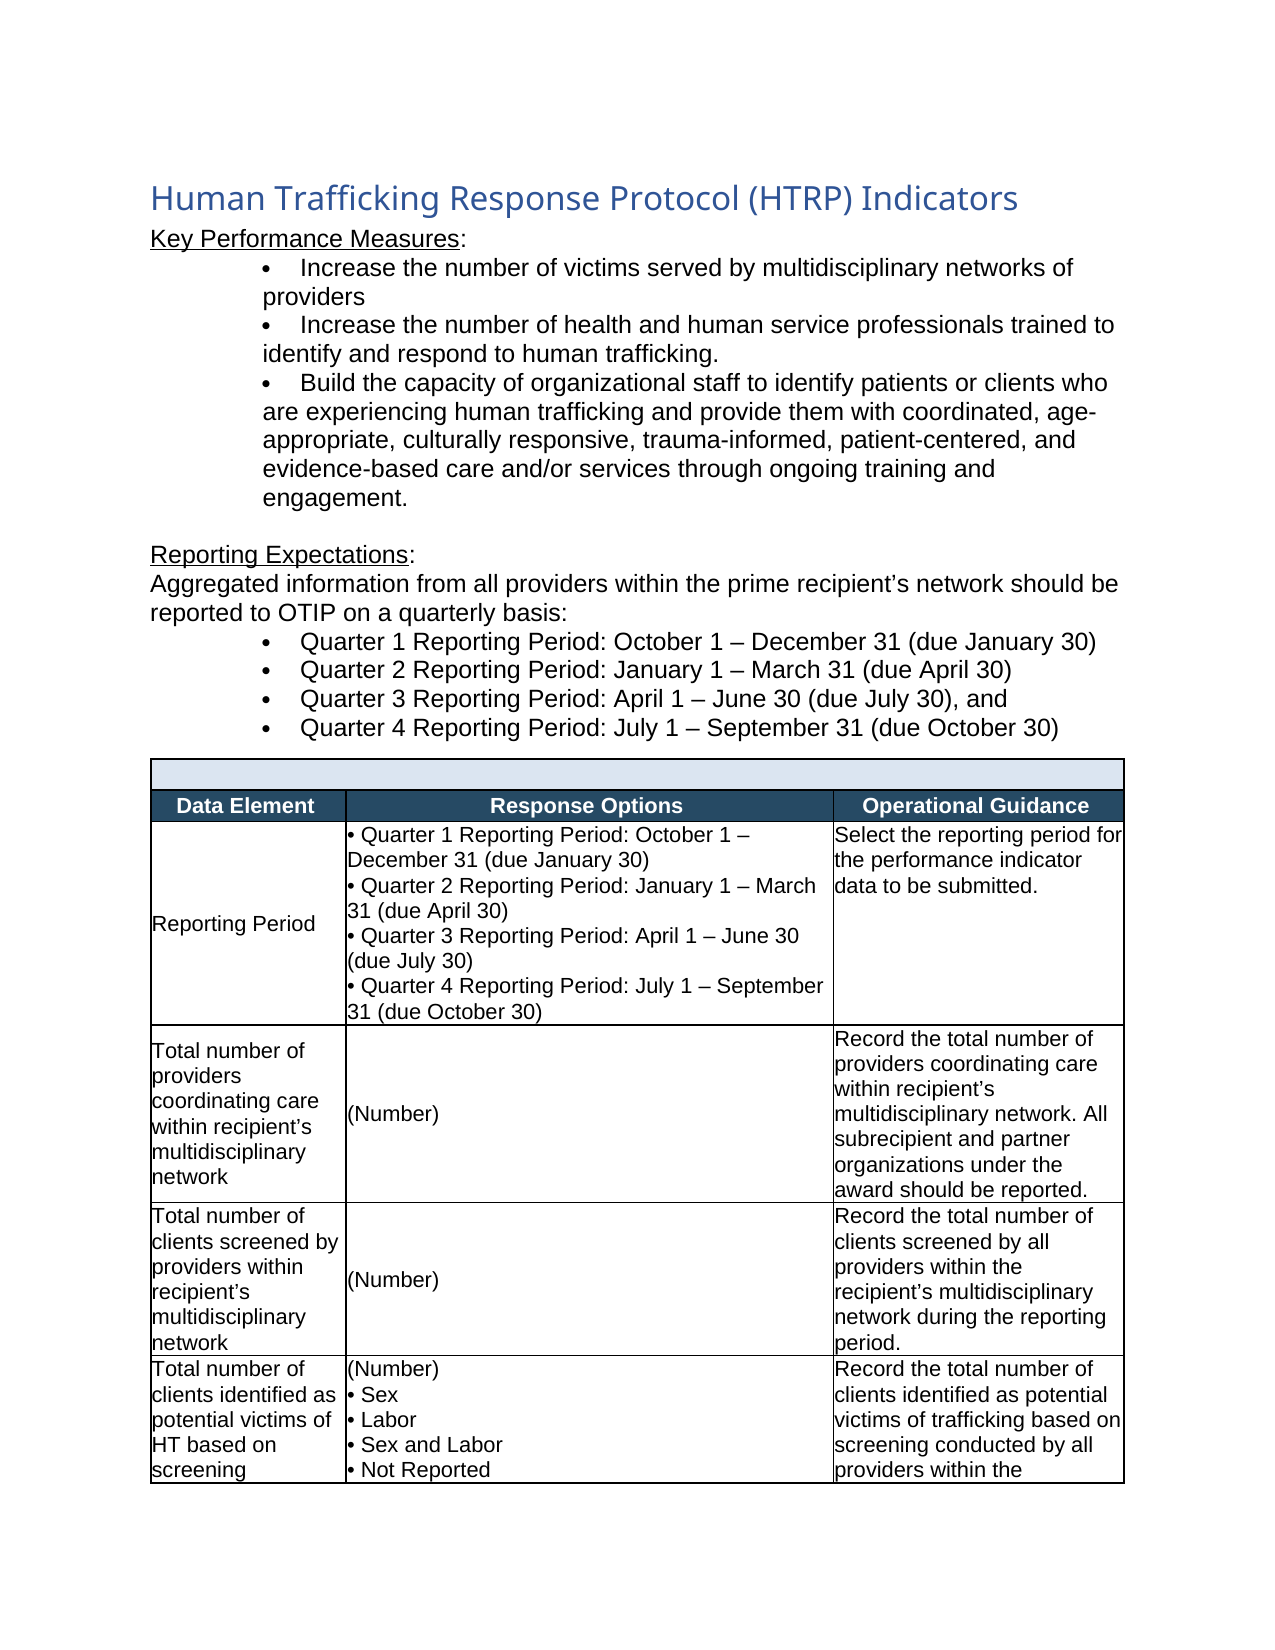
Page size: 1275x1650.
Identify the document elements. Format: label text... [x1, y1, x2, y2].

text Aggregated information from all providers within the prime recipient’s network should be reported to OTIP on a quarterly basis: [150, 569, 1125, 626]
list Quarter 2 Reporting Period: January 1 – March 31 (due April 30) [262, 655, 1125, 684]
subtitle Human Trafficking Response Protocol (HTRP) Indicators [150, 175, 1125, 220]
table_cell Record the total number of providers coordinating care within recipient’s multidisciplinary network. All subrecipient and partner organizations under the award should be reported. [834, 1026, 1123, 1202]
table_cell Operational Guidance [834, 791, 1123, 821]
table_cell Total number of providers coordinating care within recipient’s multidisciplinary network [152, 1026, 345, 1202]
text Key Performance Measures: [150, 224, 1125, 253]
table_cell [834, 1356, 1123, 1482]
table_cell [347, 1356, 833, 1482]
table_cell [152, 1356, 345, 1482]
table_cell Reporting Period [152, 822, 345, 1024]
table_cell Select the reporting period for the performance indicator data to be submitted. [834, 822, 1123, 1024]
list Increase the number of victims served by multidisciplinary networks of providers [262, 253, 1125, 310]
table_cell Total number of clients screened by providers within recipient’s multidisciplinary network [152, 1203, 345, 1355]
table_header [152, 760, 1123, 789]
table_cell • Quarter 1 Reporting Period: October 1 – December 31 (due January 30) • Quarter 2 Reporting Period: January 1 – March 31 (due April 30) • Quarter 3 Reporting Period: April 1 – June 30 (due July 30) • Quarter 4 Reporting Period: July 1 – September 31 (due October 30) [347, 822, 833, 1024]
list Increase the number of health and human service professionals trained to identify and respond to human trafficking. [262, 310, 1125, 368]
table_cell Record the total number of clients screened by all providers within the recipient’s multidisciplinary network during the reporting period. [834, 1203, 1123, 1355]
table_cell (Number) [347, 1026, 833, 1202]
table_cell (Number) [347, 1203, 833, 1355]
table_cell Response Options [347, 791, 833, 821]
list Quarter 3 Reporting Period: April 1 – June 30 (due July 30), and [262, 684, 1125, 713]
list Build the capacity of organizational staff to identify patients or clients who are experiencing human trafficking and provide them with coordinated, age-appropriate, culturally responsive, trauma-informed, patient-centered, and evidence-based care and/or services through ongoing training and engagement. [262, 368, 1125, 511]
list Quarter 1 Reporting Period: October 1 – December 31 (due January 30) [262, 626, 1125, 655]
table_cell Data Element [152, 791, 345, 821]
list Quarter 4 Reporting Period: July 1 – September 31 (due October 30) [262, 713, 1125, 741]
text Reporting Expectations: [150, 511, 1125, 569]
